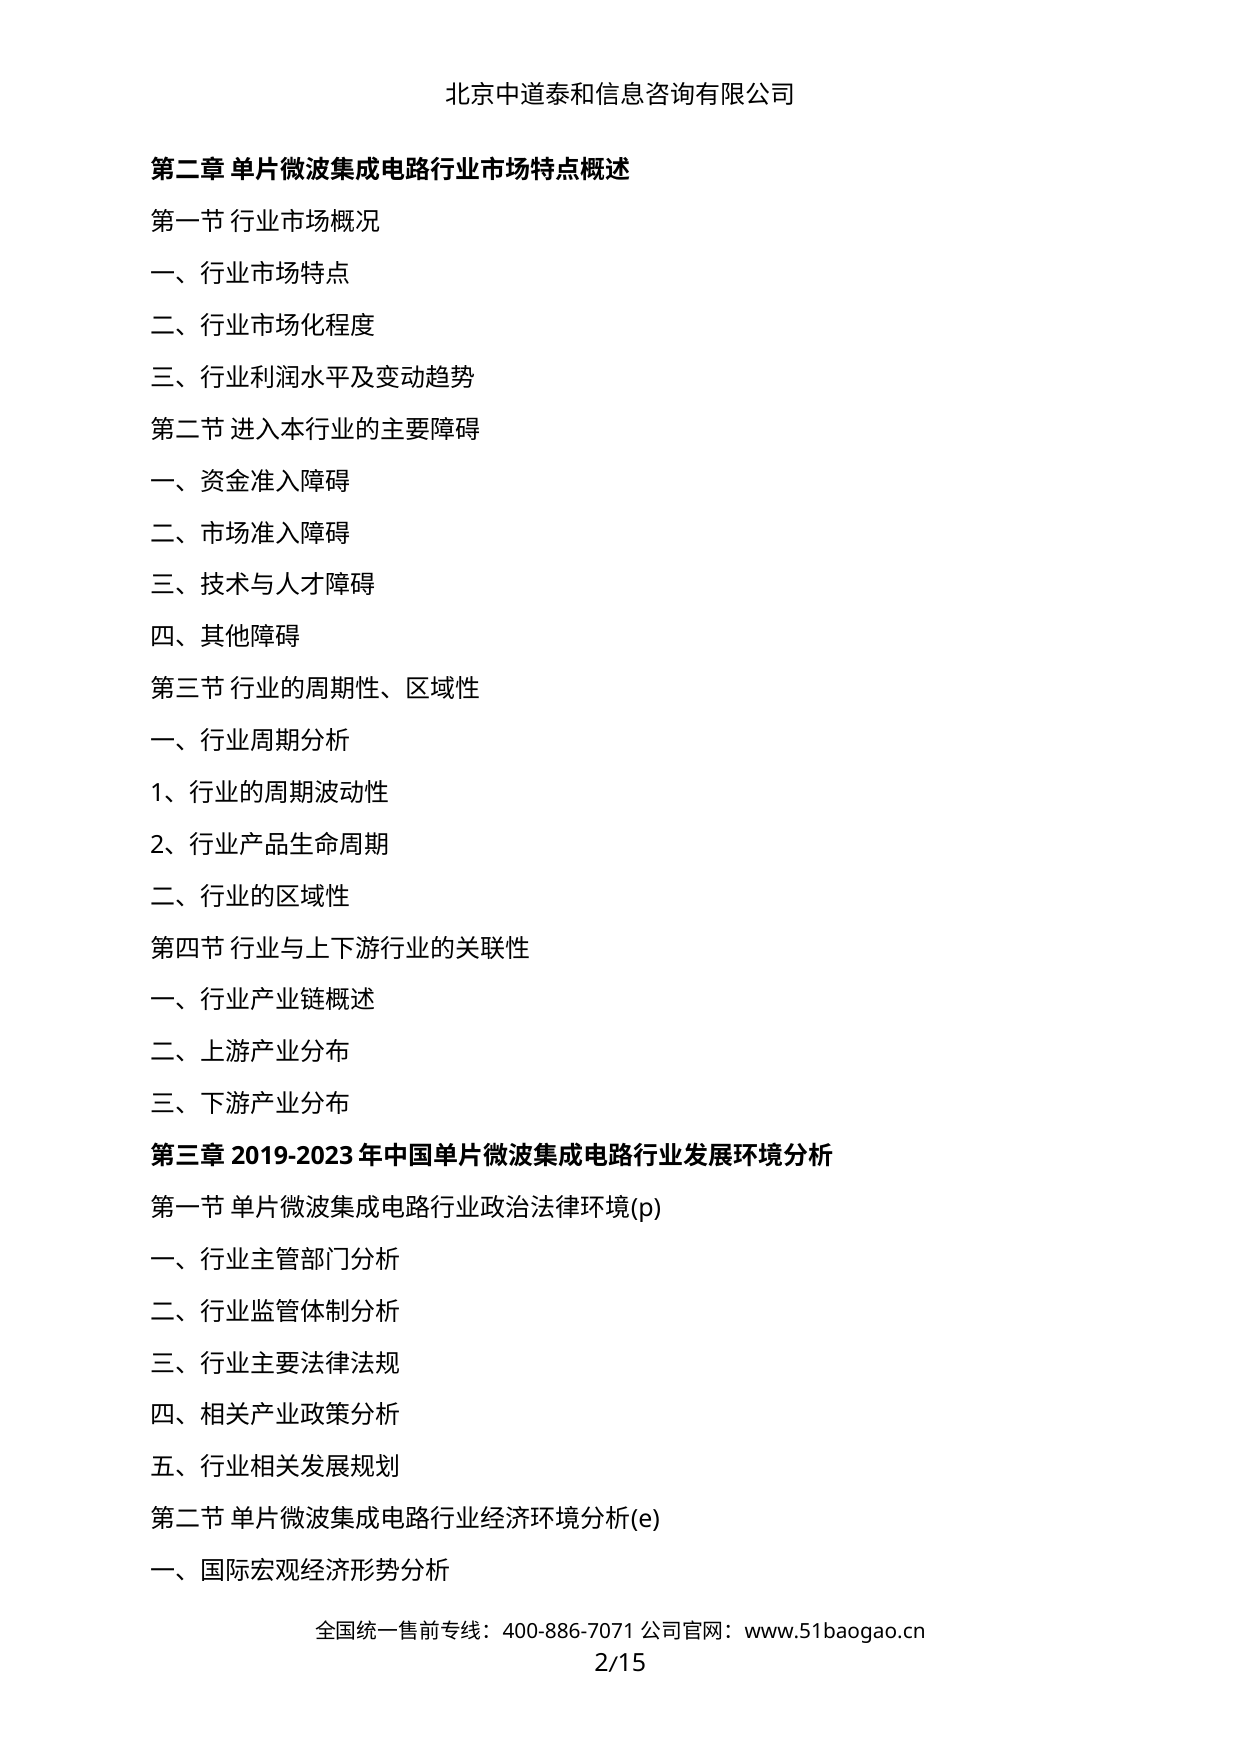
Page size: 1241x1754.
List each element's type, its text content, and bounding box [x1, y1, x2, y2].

text 二、行业的区域性 [150, 876, 1090, 912]
text 三、行业主要法律法规 [150, 1343, 1090, 1379]
text 第二节 单片微波集成电路行业经济环境分析(e) [150, 1499, 1090, 1535]
text 一、行业主管部门分析 [150, 1239, 1090, 1276]
text 三、技术与人才障碍 [150, 565, 1090, 601]
text 一、国际宏观经济形势分析 [150, 1551, 1090, 1587]
text 三、行业利润水平及变动趋势 [150, 357, 1090, 394]
text 第三节 行业的周期性、区域性 [150, 669, 1090, 705]
text 第二节 进入本行业的主要障碍 [150, 409, 1090, 446]
text 一、行业市场特点 [150, 254, 1090, 290]
text 第一节 行业市场概况 [150, 202, 1090, 238]
text 二、市场准入障碍 [150, 513, 1090, 549]
text 一、行业产业链概述 [150, 980, 1090, 1016]
text 第三章 2019-2023年中国单片微波集成电路行业发展环境分析 [150, 1136, 1090, 1172]
text 二、行业监管体制分析 [150, 1291, 1090, 1327]
text 1、行业的周期波动性 [150, 772, 1090, 809]
text 第一节 单片微波集成电路行业政治法律环境(p) [150, 1187, 1090, 1224]
text 一、资金准入障碍 [150, 461, 1090, 497]
text 2、行业产品生命周期 [150, 824, 1090, 861]
text 五、行业相关发展规划 [150, 1447, 1090, 1483]
text 二、行业市场化程度 [150, 306, 1090, 342]
text 四、其他障碍 [150, 617, 1090, 653]
text 二、上游产业分布 [150, 1032, 1090, 1068]
text 一、行业周期分析 [150, 721, 1090, 757]
text 三、下游产业分布 [150, 1084, 1090, 1120]
text 第二章 单片微波集成电路行业市场特点概述 [150, 150, 1090, 186]
text 第四节 行业与上下游行业的关联性 [150, 928, 1090, 964]
text 四、相关产业政策分析 [150, 1395, 1090, 1431]
